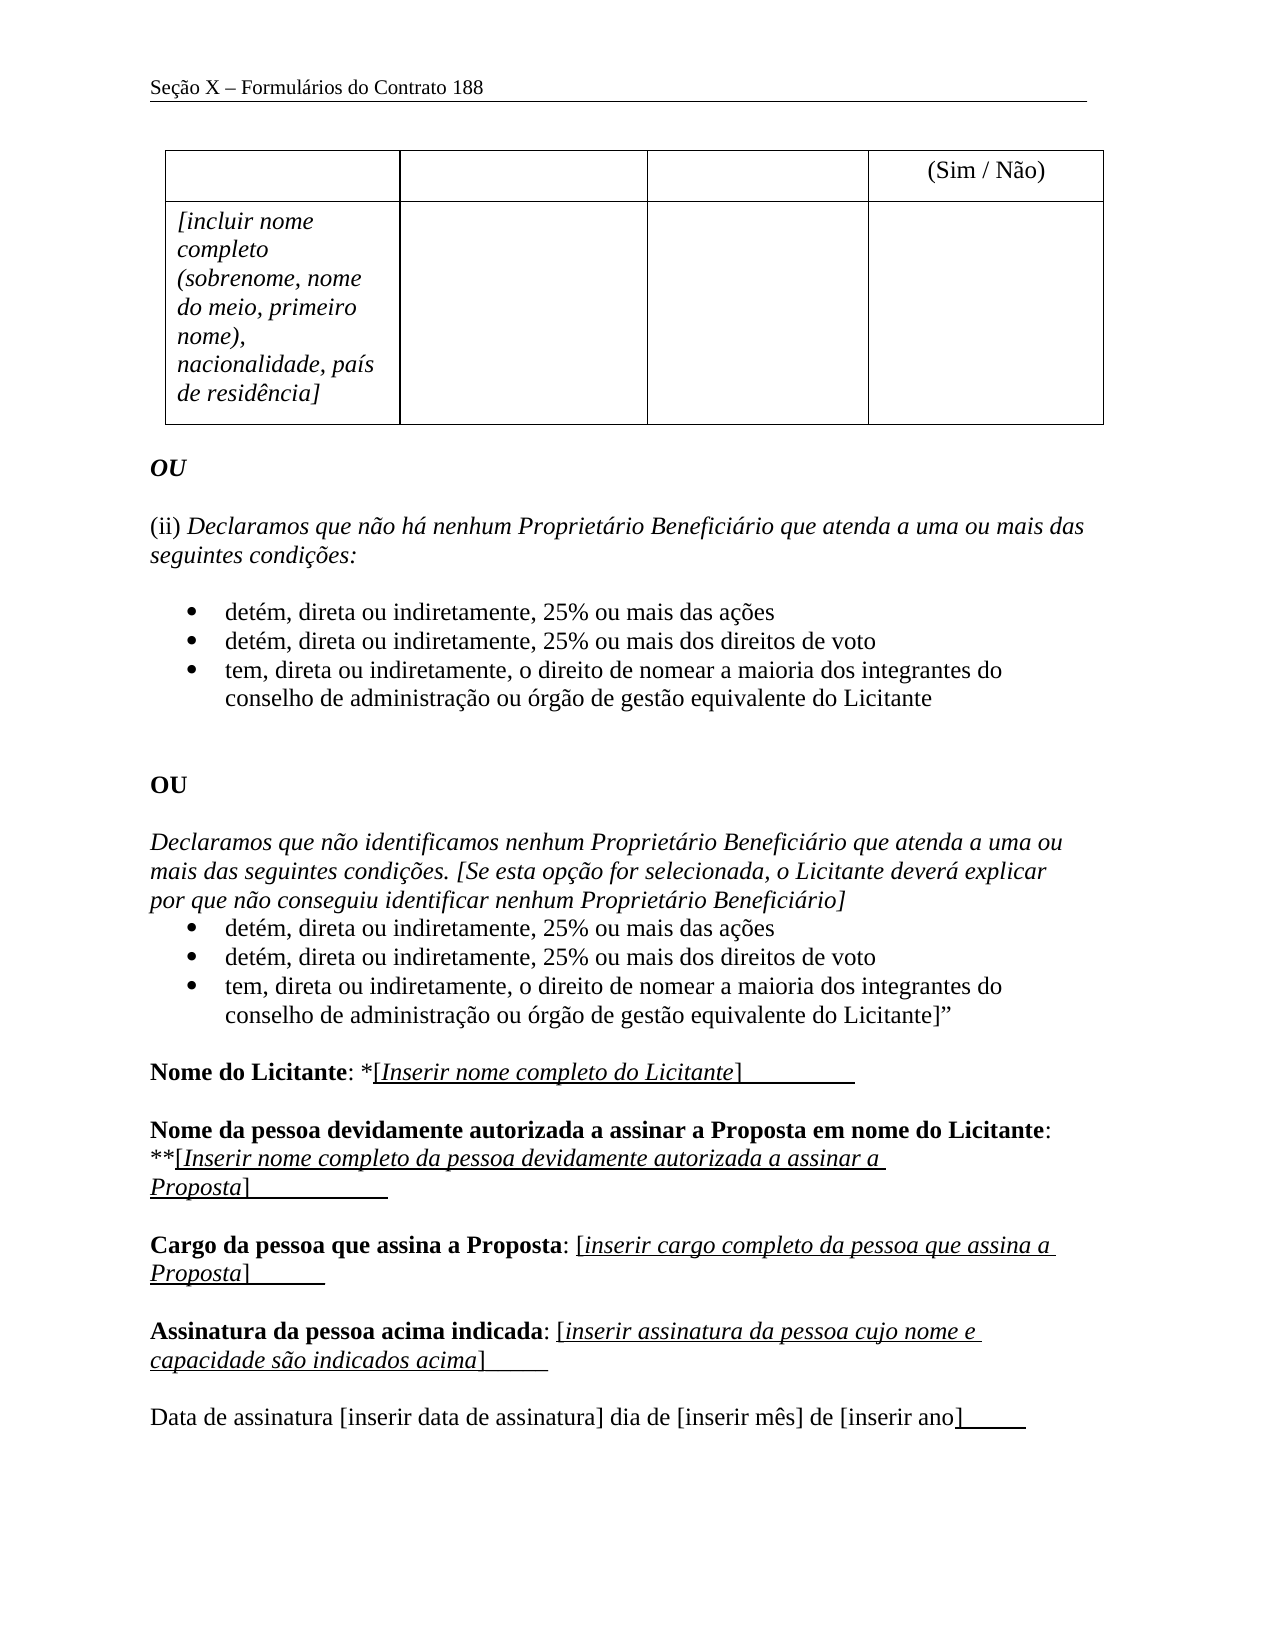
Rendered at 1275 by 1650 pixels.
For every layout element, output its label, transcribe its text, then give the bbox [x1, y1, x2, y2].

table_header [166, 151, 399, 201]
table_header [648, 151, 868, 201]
text Nome da pessoa devidamente autorizada a assinar a Proposta em nome do Licitante: **[Inserir nome completo da pessoa devidamente autorizada a assinar a Proposta]___________ [150, 1115, 1087, 1201]
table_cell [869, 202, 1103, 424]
list detém, direta ou indiretamente, 25% ou mais das ações [187, 597, 1087, 626]
text (ii) Declaramos que não há nenhum Proprietário Beneficiário que atenda a uma ou mais das seguintes condições: [150, 511, 1087, 568]
list tem, direta ou indiretamente, o direito de nomear a maioria dos integrantes do conselho de administração ou órgão de gestão equivalente do Licitante]” [187, 971, 1087, 1028]
list detém, direta ou indiretamente, 25% ou mais dos direitos de voto [187, 626, 1087, 655]
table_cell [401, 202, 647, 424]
text Nome do Licitante: *[Inserir nome completo do Licitante]_________ [150, 1057, 1087, 1086]
text Declaramos que não identificamos nenhum Proprietário Beneficiário que atenda a uma ou mais das seguintes condições. [Se esta opção for selecionada, o Licitante deverá explicar por que não conseguiu identificar nenhum Proprietário Beneficiário] [150, 827, 1087, 913]
list detém, direta ou indiretamente, 25% ou mais das ações [187, 913, 1087, 942]
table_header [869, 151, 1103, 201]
text Cargo da pessoa que assina a Proposta: [inserir cargo completo da pessoa que assina a Proposta]______ [150, 1230, 1087, 1287]
text Assinatura da pessoa acima indicada: [inserir assinatura da pessoa cujo nome e capacidade são indicados acima]_____ [150, 1316, 1087, 1373]
list detém, direta ou indiretamente, 25% ou mais dos direitos de voto [187, 942, 1087, 971]
text Data de assinatura [inserir data de assinatura] dia de [inserir mês] de [inserir ano]_____ [150, 1402, 1087, 1431]
text OU [150, 453, 1087, 482]
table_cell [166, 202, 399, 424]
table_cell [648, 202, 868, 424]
text OU [150, 770, 1087, 798]
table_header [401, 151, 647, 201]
list tem, direta ou indiretamente, o direito de nomear a maioria dos integrantes do conselho de administração ou órgão de gestão equivalente do Licitante [187, 655, 1087, 712]
